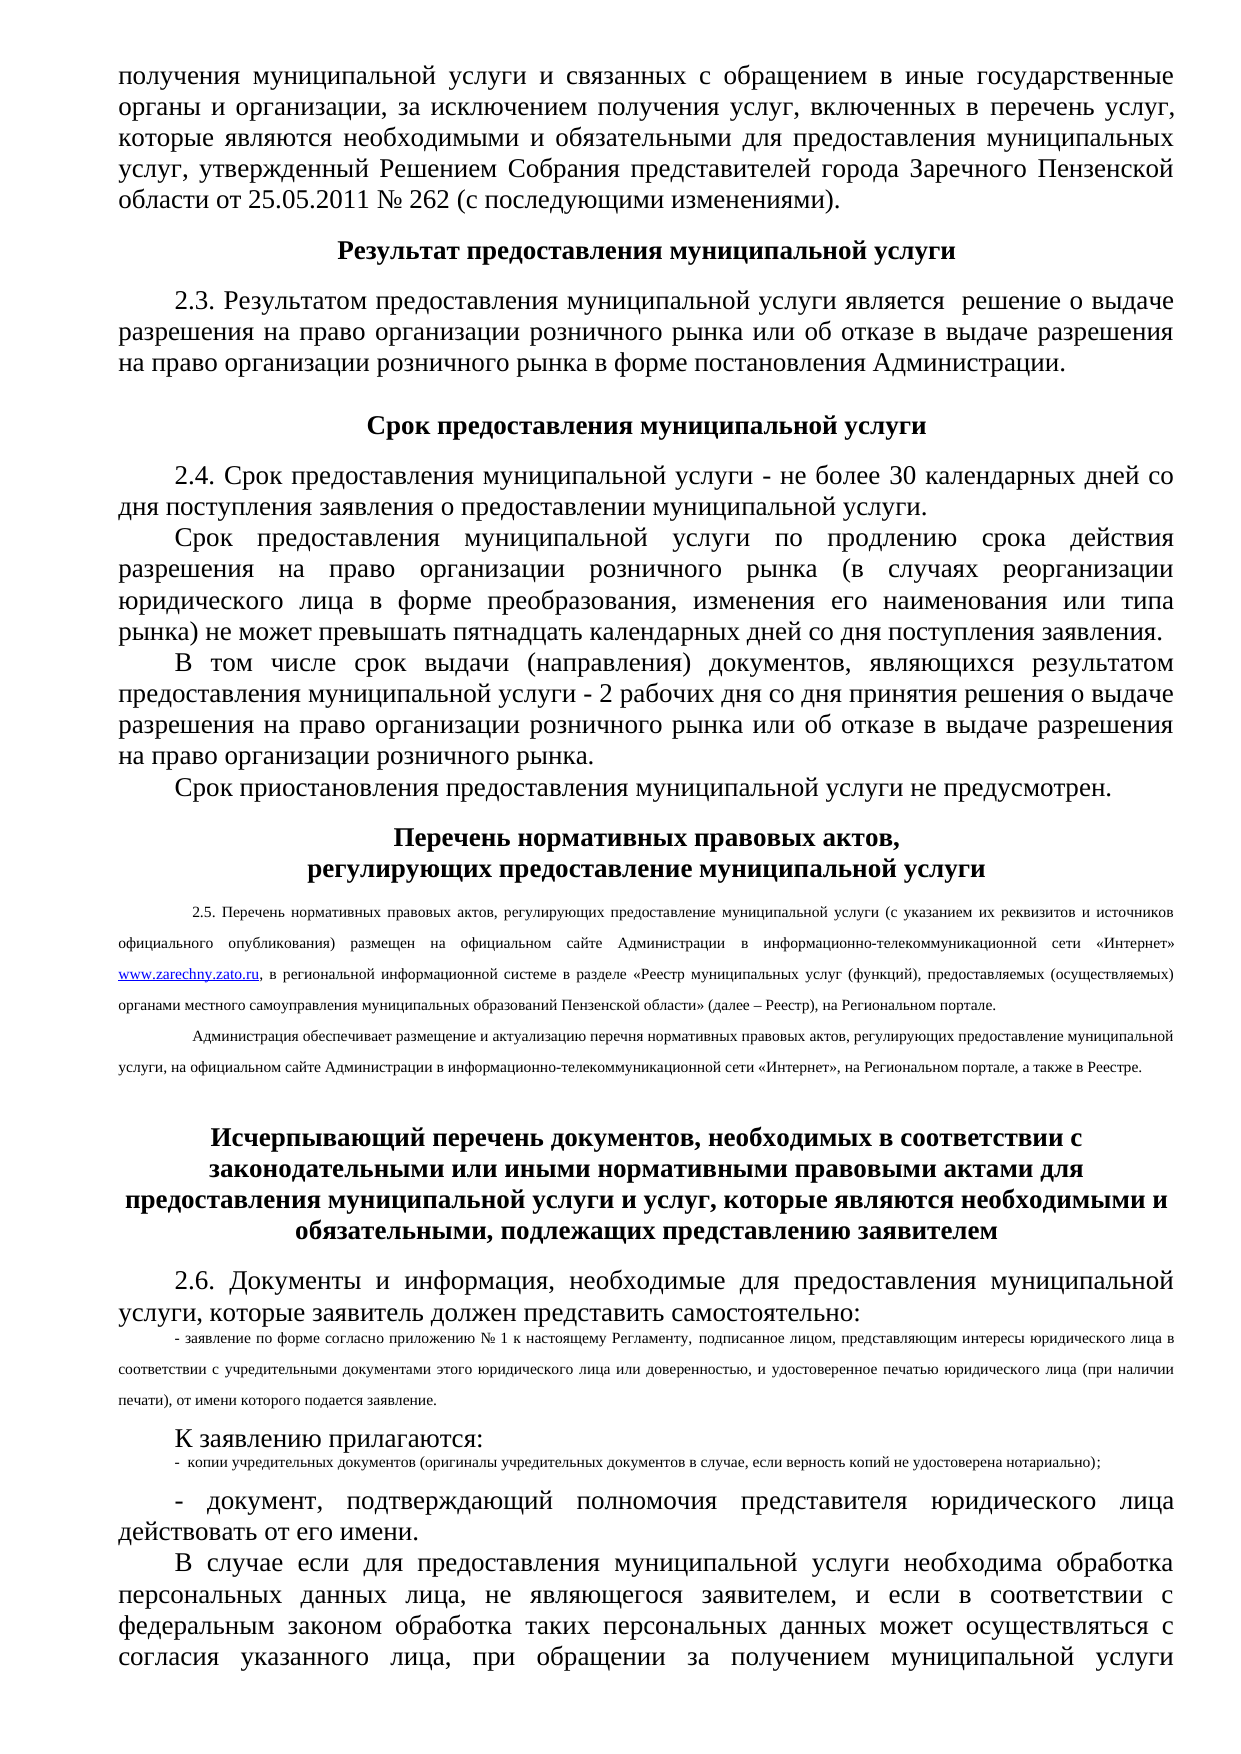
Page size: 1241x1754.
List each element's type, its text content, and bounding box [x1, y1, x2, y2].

text - заявление по форме согласно приложению № 1 к настоящему Регламенту, подписанное лицом, представляющим интересы юридического лица в соответствии с учредительными документами этого юридического лица или доверенностью, и удостоверенное печатью юридического лица (при наличии печати), от имени которого подается заявление. [118, 1328, 1175, 1422]
text 2.4. Срок предоставления муниципальной услуги - не более 30 календарных дней со дня поступления заявления о предоставлении муниципальной услуги. [118, 459, 1175, 521]
text 2.6. Документы и информация, необходимые для предоставления муниципальной услуги, которые заявитель должен представить самостоятельно: [118, 1264, 1175, 1328]
text Администрация обеспечивает размещение и актуализацию перечня нормативных правовых актов, регулирующих предоставление муниципальной услуги, на официальном сайте Администрации в информационно-телекоммуникационной сети «Интернет», на Региональном портале, а также в Реестре. [118, 1027, 1175, 1089]
text - документ, подтверждающий полномочия представителя юридического лица действовать от его имени. [118, 1484, 1175, 1547]
text Перечень нормативных правовых актов, [118, 821, 1175, 852]
text В том числе срок выдачи (направления) документов, являющихся результатом предоставления муниципальной услуги - 2 рабочих дня со дня принятия решения о выдаче разрешения на право организации розничного рынка или об отказе в выдаче разрешения на право организации розничного рынка. [118, 646, 1175, 771]
text Результат предоставления муниципальной услуги [118, 234, 1175, 265]
text регулирующих предоставление муниципальной услуги [118, 852, 1175, 883]
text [118, 1547, 1175, 1671]
text Срок приостановления предоставления муниципальной услуги не предусмотрен. [118, 771, 1175, 802]
text К заявлению прилагаются: [118, 1422, 1175, 1453]
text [118, 59, 1175, 215]
text Срок предоставления муниципальной услуги [118, 409, 1175, 440]
text - копии учредительных документов (оригиналы учредительных документов в случае, если верность копий не удостоверена нотариально); [118, 1453, 1175, 1484]
text Исчерпывающий перечень документов, необходимых в соответствии с законодательными или иными нормативными правовыми актами для предоставления муниципальной услуги и услуг, которые являются необходимыми и обязательными, подлежащих представлению заявителем [118, 1121, 1175, 1245]
text Срок предоставления муниципальной услуги по продлению срока действия разрешения на право организации розничного рынка (в случаях реорганизации юридического лица в форме преобразования, изменения его наименования или типа рынка) не может превышать пятнадцать календарных дней со дня поступления заявления. [118, 521, 1175, 646]
text 2.5. Перечень нормативных правовых актов, регулирующих предоставление муниципальной услуги (с указанием их реквизитов и источников официального опубликования) размещен на официальном сайте Администрации в информационно-телекоммуникационной сети «Интернет» www.zarechny.zato.ru, в региональной информационной системе в разделе «Реестр муниципальных услуг (функций), предоставляемых (осуществляемых) органами местного самоуправления муниципальных образований Пензенской области» (далее – Реестр), на Региональном портале. [118, 902, 1175, 1027]
text 2.3. Результатом предоставления муниципальной услуги является решение о выдаче разрешения на право организации розничного рынка или об отказе в выдаче разрешения на право организации розничного рынка в форме постановления Администрации. [118, 284, 1175, 378]
